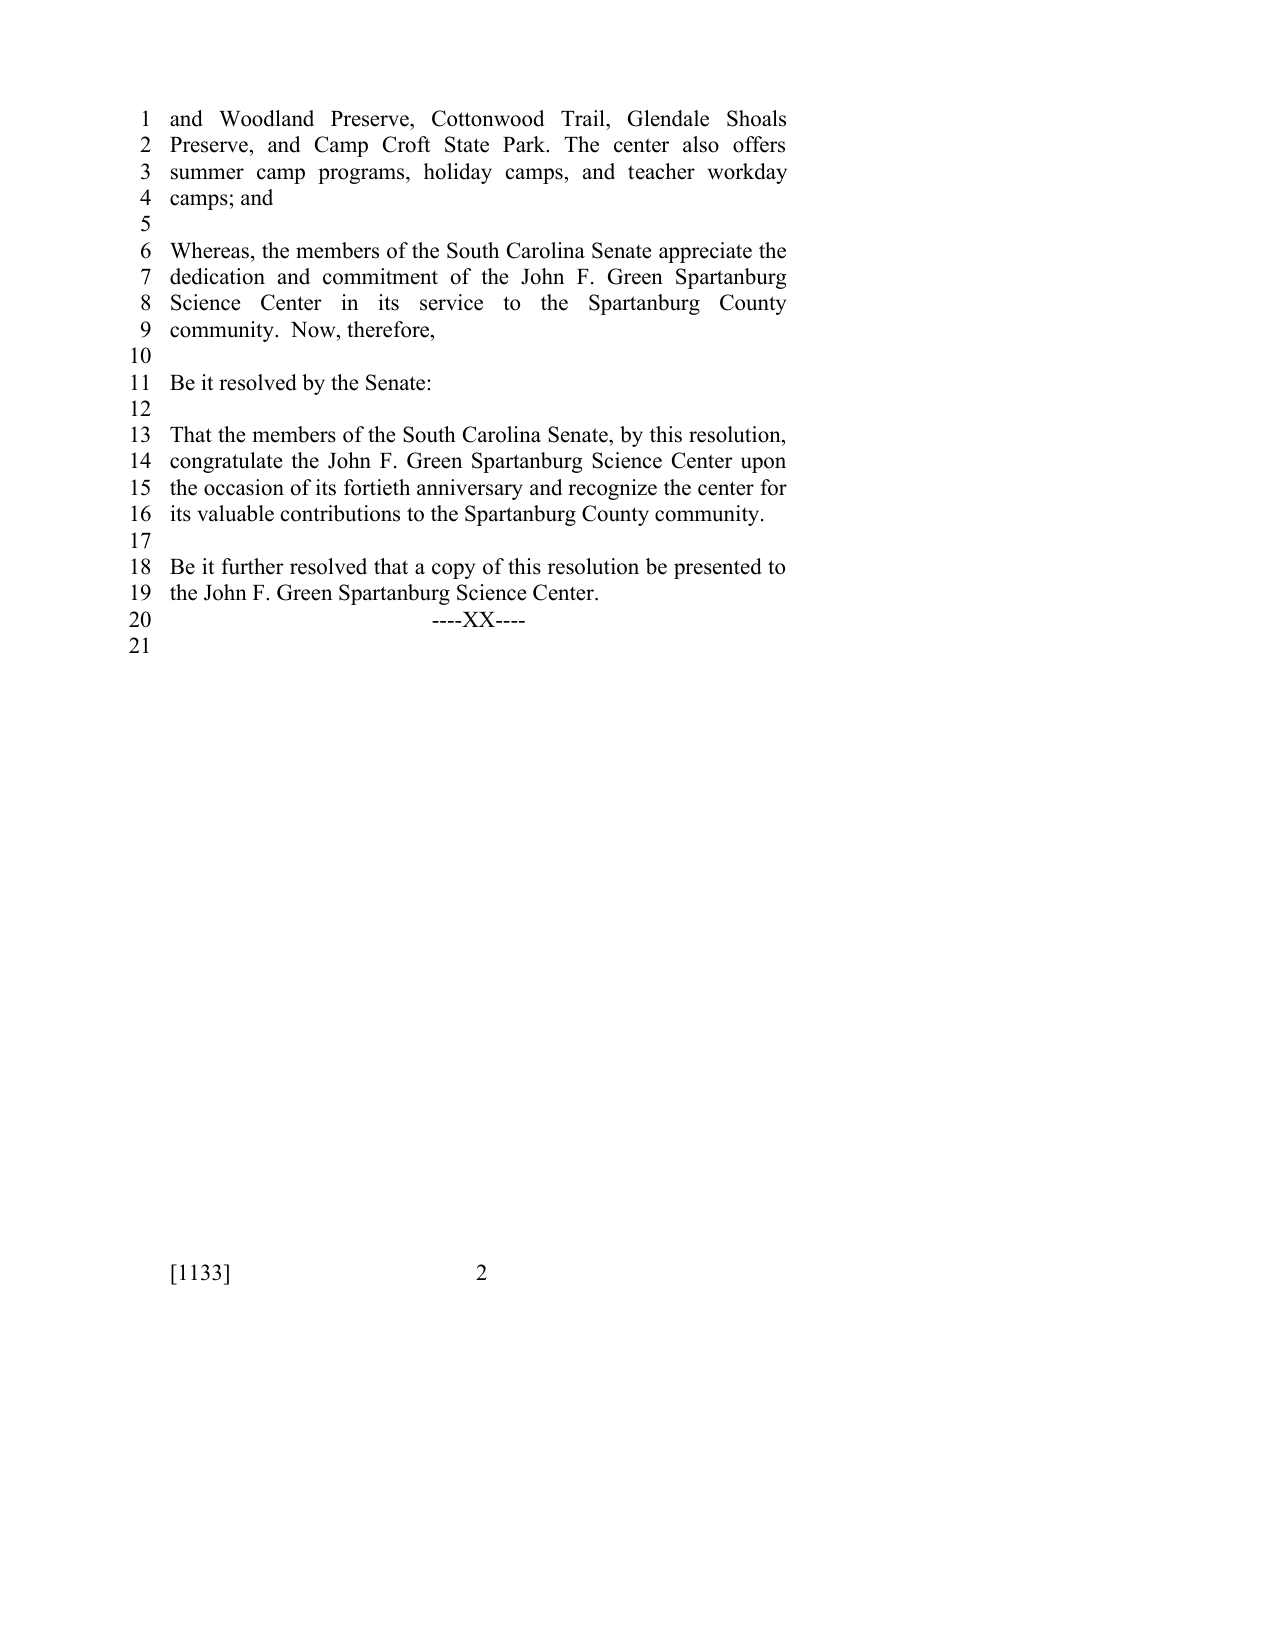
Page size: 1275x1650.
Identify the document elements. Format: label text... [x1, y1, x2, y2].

text Whereas, the members of the South Carolina Senate appreciate the dedication and commitment of the John F. Green Spartanburg Science Center in its service to the Spartanburg County community. Now, therefore, [169, 237, 787, 342]
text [169, 105, 787, 210]
text That the members of the South Carolina Senate, by this resolution, congratulate the John F. Green Spartanburg Science Center upon the occasion of its fortieth anniversary and recognize the center for its valuable contributions to the Spartanburg County community. [169, 421, 787, 527]
text Be it resolved by the Senate: [169, 368, 787, 395]
text Be it further resolved that a copy of this resolution be presented to the John F. Green Spartanburg Science Center. [169, 553, 787, 606]
text ----XX---- [169, 606, 787, 632]
